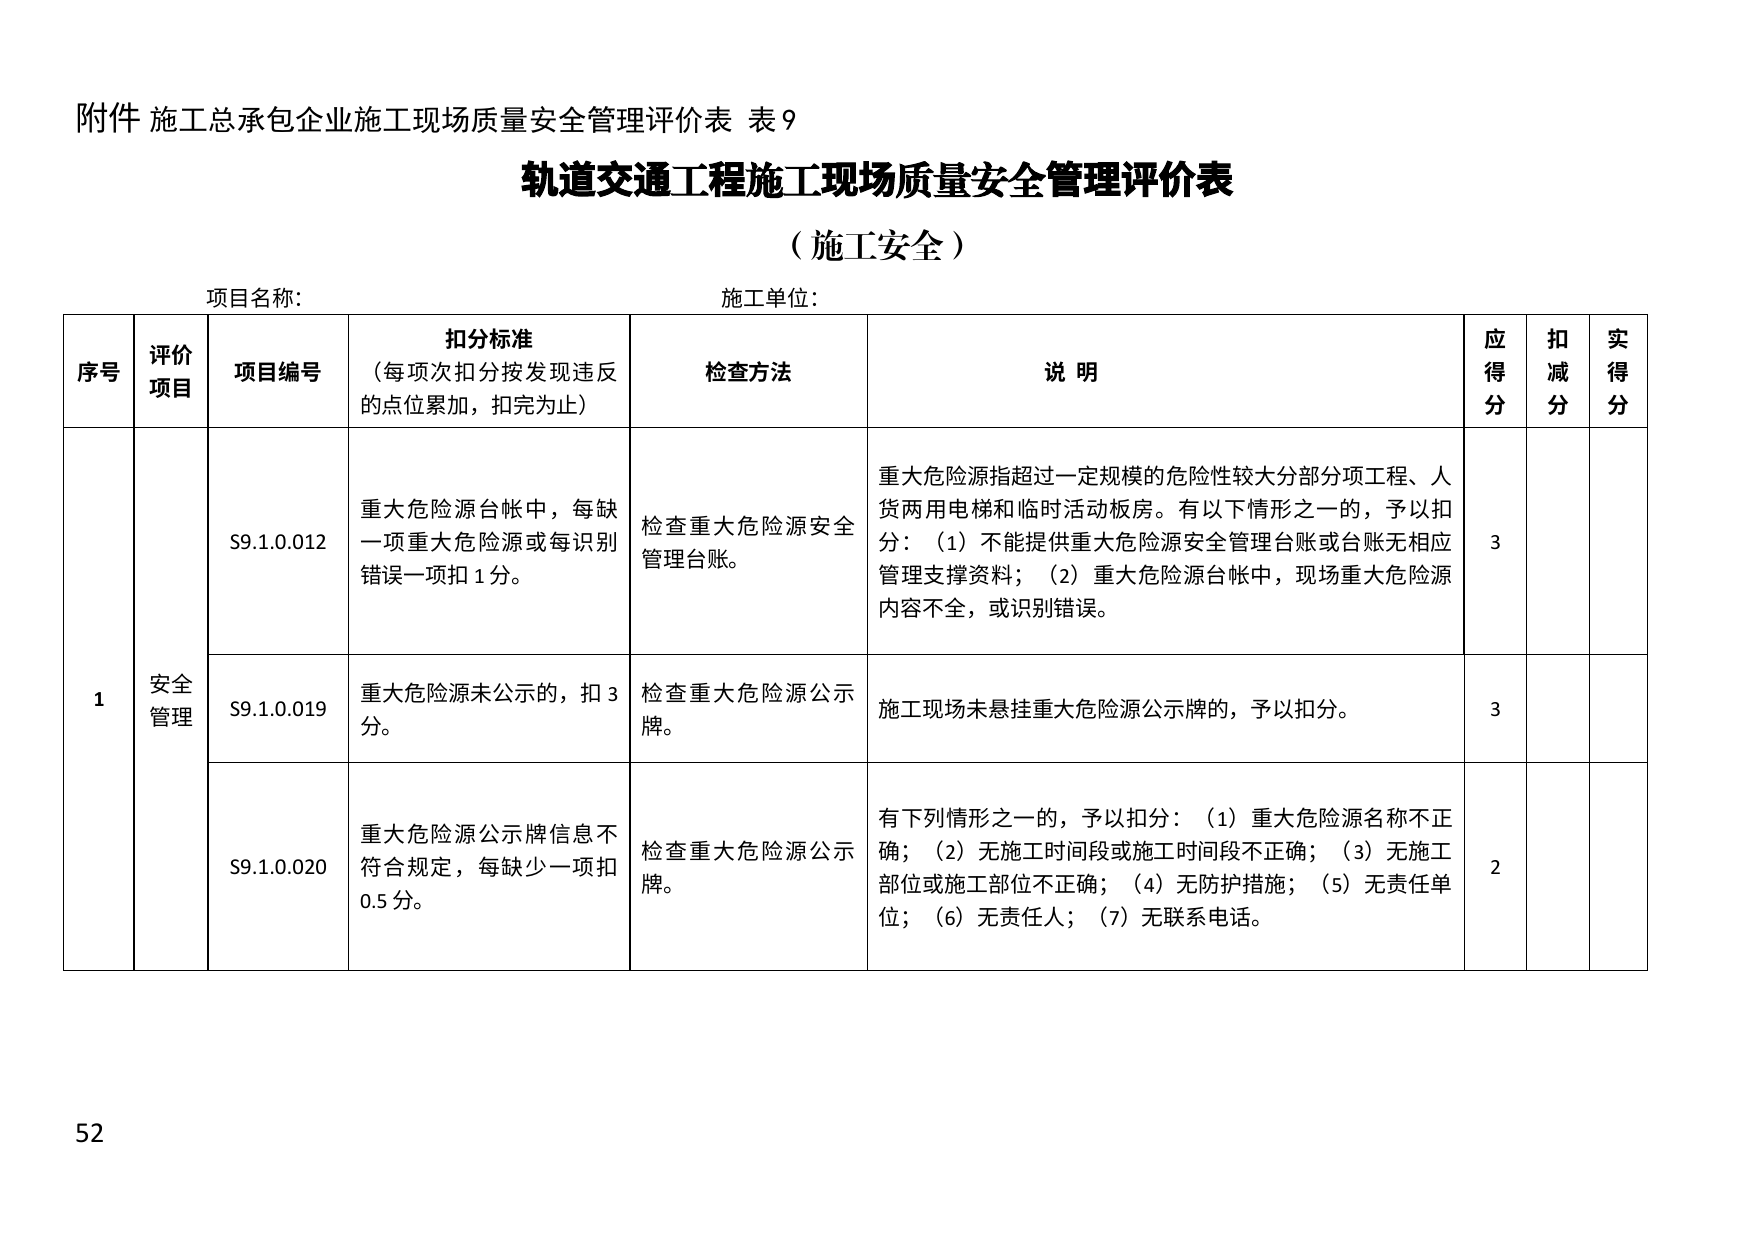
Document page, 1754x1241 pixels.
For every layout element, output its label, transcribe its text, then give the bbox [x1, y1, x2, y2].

table_header 扣减分 [1527, 315, 1589, 427]
table_cell S9.1.0.012 [209, 428, 348, 654]
table_header 项目编号 [209, 315, 348, 427]
text （施工安全） [75, 215, 1679, 281]
text 项目名称： 施工单位： [75, 281, 1679, 314]
table_cell 检查重大危险源公示牌。 [631, 763, 867, 970]
table_header 扣分标准 （每项次扣分按发现违反的点位累加，扣完为止） [349, 315, 629, 427]
table_cell 3 [1465, 428, 1526, 654]
table_header 说 明 [868, 315, 1463, 427]
table_cell 施工现场未悬挂重大危险源公示牌的，予以扣分。 [868, 655, 1464, 762]
table_cell 重大危险源台帐中，每缺一项重大危险源或每识别错误一项扣1分。 [349, 428, 629, 654]
table_header 序号 [64, 315, 133, 427]
table_cell S9.1.0.019 [209, 655, 348, 762]
table_cell [1590, 428, 1647, 654]
table_cell [1527, 428, 1589, 654]
table_header 实得分 [1590, 315, 1647, 427]
table_header 应得分 [1465, 315, 1526, 427]
table_cell [1527, 655, 1589, 762]
table_cell 重大危险源公示牌信息不符合规定，每缺少一项扣0.5分。 [349, 763, 629, 970]
table_cell 检查重大危险源安全管理台账。 [631, 428, 867, 654]
table_header 检查方法 [631, 315, 867, 427]
table_cell 3 [1465, 655, 1526, 762]
table_cell 安全管理 [135, 428, 207, 970]
table_cell 2 [1465, 763, 1526, 970]
text 轨道交通工程施工现场质量安全管理评价表 [75, 149, 1679, 215]
table_cell [1527, 763, 1589, 970]
table_header 评价项目 [135, 315, 207, 427]
table_cell [1590, 655, 1647, 762]
table_cell 重大危险源指超过一定规模的危险性较大分部分项工程、人货两用电梯和临时活动板房。有以下情形之一的，予以扣分：（1）不能提供重大危险源安全管理台账或台账无相应管理支撑资料；（2）重大危险源台帐中，现场重大危险源内容不全，或识别错误。 [868, 428, 1463, 654]
table_cell 有下列情形之一的，予以扣分：（1）重大危险源名称不正确；（2）无施工时间段或施工时间段不正确；（3）无施工部位或施工部位不正确；（4）无防护措施；（5）无责任单位；（6）无责任人；（7）无联系电话。 [868, 763, 1464, 970]
text 附件 施工总承包企业施工现场质量安全管理评价表 表9 [75, 83, 1679, 149]
table_cell 检查重大危险源公示牌。 [631, 655, 867, 762]
table_cell [1590, 763, 1647, 970]
table_cell 1 [64, 428, 133, 970]
table_cell 重大危险源未公示的，扣3分。 [349, 655, 629, 762]
table_cell S9.1.0.020 [209, 763, 348, 970]
